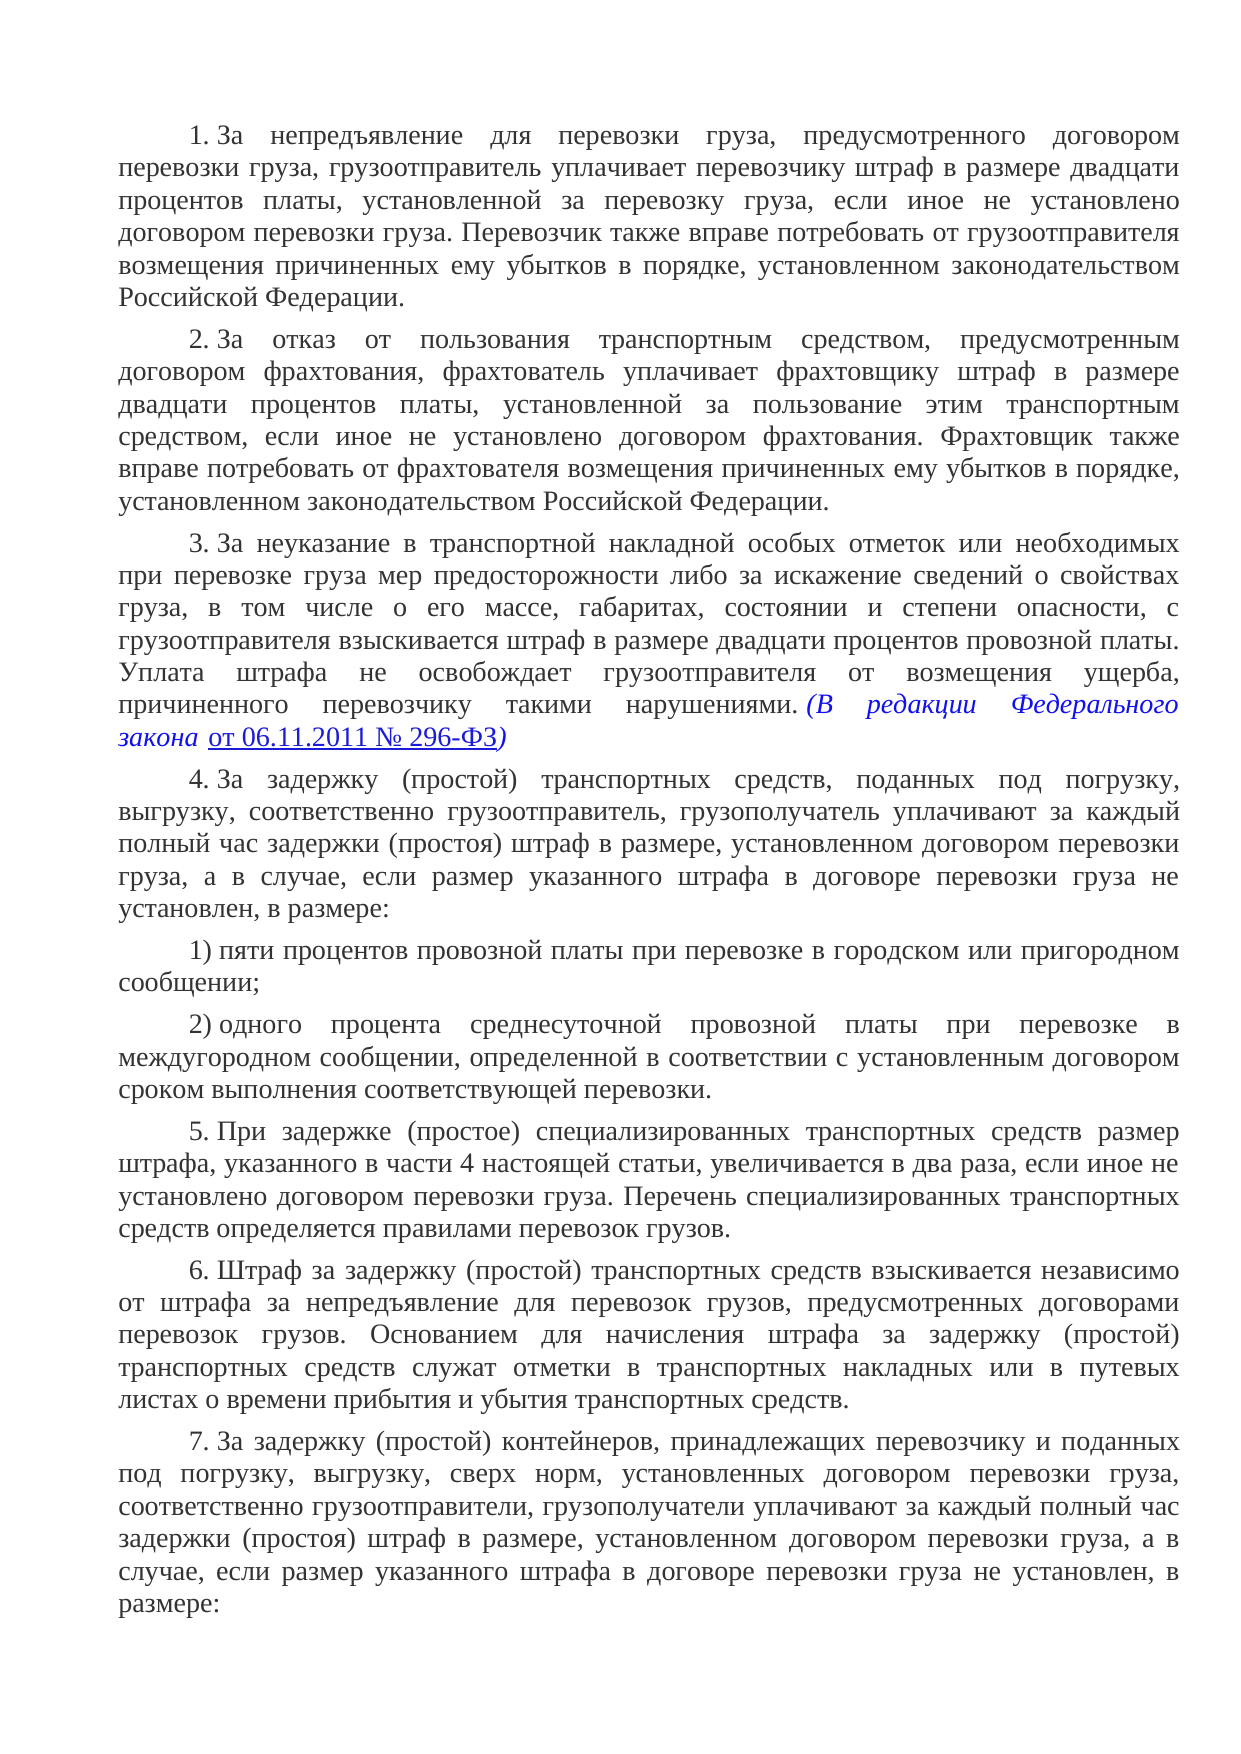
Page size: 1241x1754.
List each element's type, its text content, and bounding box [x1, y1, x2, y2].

text 4. За задержку (простой) транспортных средств, поданных под погрузку, выгрузку, соответственно грузоотправитель, грузополучатель уплачивают за каждый полный час задержки (простоя) штраф в размере, установленном договором перевозки груза, а в случае, если размер указанного штрафа в договоре перевозки груза не установлен, в размере: [118, 762, 1181, 924]
text 2. За отказ от пользования транспортным средством, предусмотренным договором фрахтования, фрахтователь уплачивает фрахтовщику штраф в размере двадцати процентов платы, установленной за пользование этим транспортным средством, если иное не установлено договором фрахтования. Фрахтовщик также вправе потребовать от фрахтователя возмещения причиненных ему убытков в порядке, установленном законодательством Российской Федерации. [118, 322, 1181, 516]
text 5. При задержке (простое) специализированных транспортных средств размер штрафа, указанного в части 4 настоящей статьи, увеличивается в два раза, если иное не установлено договором перевозки груза. Перечень специализированных транспортных средств определяется правилами перевозок грузов. [118, 1114, 1181, 1243]
text 2) одного процента среднесуточной провозной платы при перевозке в междугородном сообщении, определенной в соответствии с установленным договором сроком выполнения соответствующей перевозки. [118, 1007, 1181, 1104]
text 7. За задержку (простой) контейнеров, принадлежащих перевозчику и поданных под погрузку, выгрузку, сверх норм, установленных договором перевозки груза, соответственно грузоотправители, грузополучатели уплачивают за каждый полный час задержки (простоя) штраф в размере, установленном договором перевозки груза, а в случае, если размер указанного штрафа в договоре перевозки груза не установлен, в размере: [118, 1424, 1181, 1618]
text 6. Штраф за задержку (простой) транспортных средств взыскивается независимо от штрафа за непредъявление для перевозок грузов, предусмотренных договорами перевозок грузов. Основанием для начисления штрафа за задержку (простой) транспортных средств служат отметки в транспортных накладных или в путевых листах о времени прибытия и убытия транспортных средств. [118, 1253, 1181, 1415]
text 1. За непредъявление для перевозки груза, предусмотренного договором перевозки груза, грузоотправитель уплачивает перевозчику штраф в размере двадцати процентов платы, установленной за перевозку груза, если иное не установлено договором перевозки груза. Перевозчик также вправе потребовать от грузоотправителя возмещения причиненных ему убытков в порядке, установленном законодательством Российской Федерации. [118, 118, 1181, 312]
text 3. За неуказание в транспортной накладной особых отметок или необходимых при перевозке груза мер предосторожности либо за искажение сведений о свойствах груза, в том числе о его массе, габаритах, состоянии и степени опасности, с грузоотправителя взыскивается штраф в размере двадцати процентов провозной платы. Уплата штрафа не освобождает грузоотправителя от возмещения ущерба, причиненного перевозчику такими нарушениями. (В редакции Федерального закона от 06.11.2011 № 296-ФЗ) [118, 526, 1181, 752]
text 1) пяти процентов провозной платы при перевозке в городском или пригородном сообщении; [118, 933, 1181, 998]
